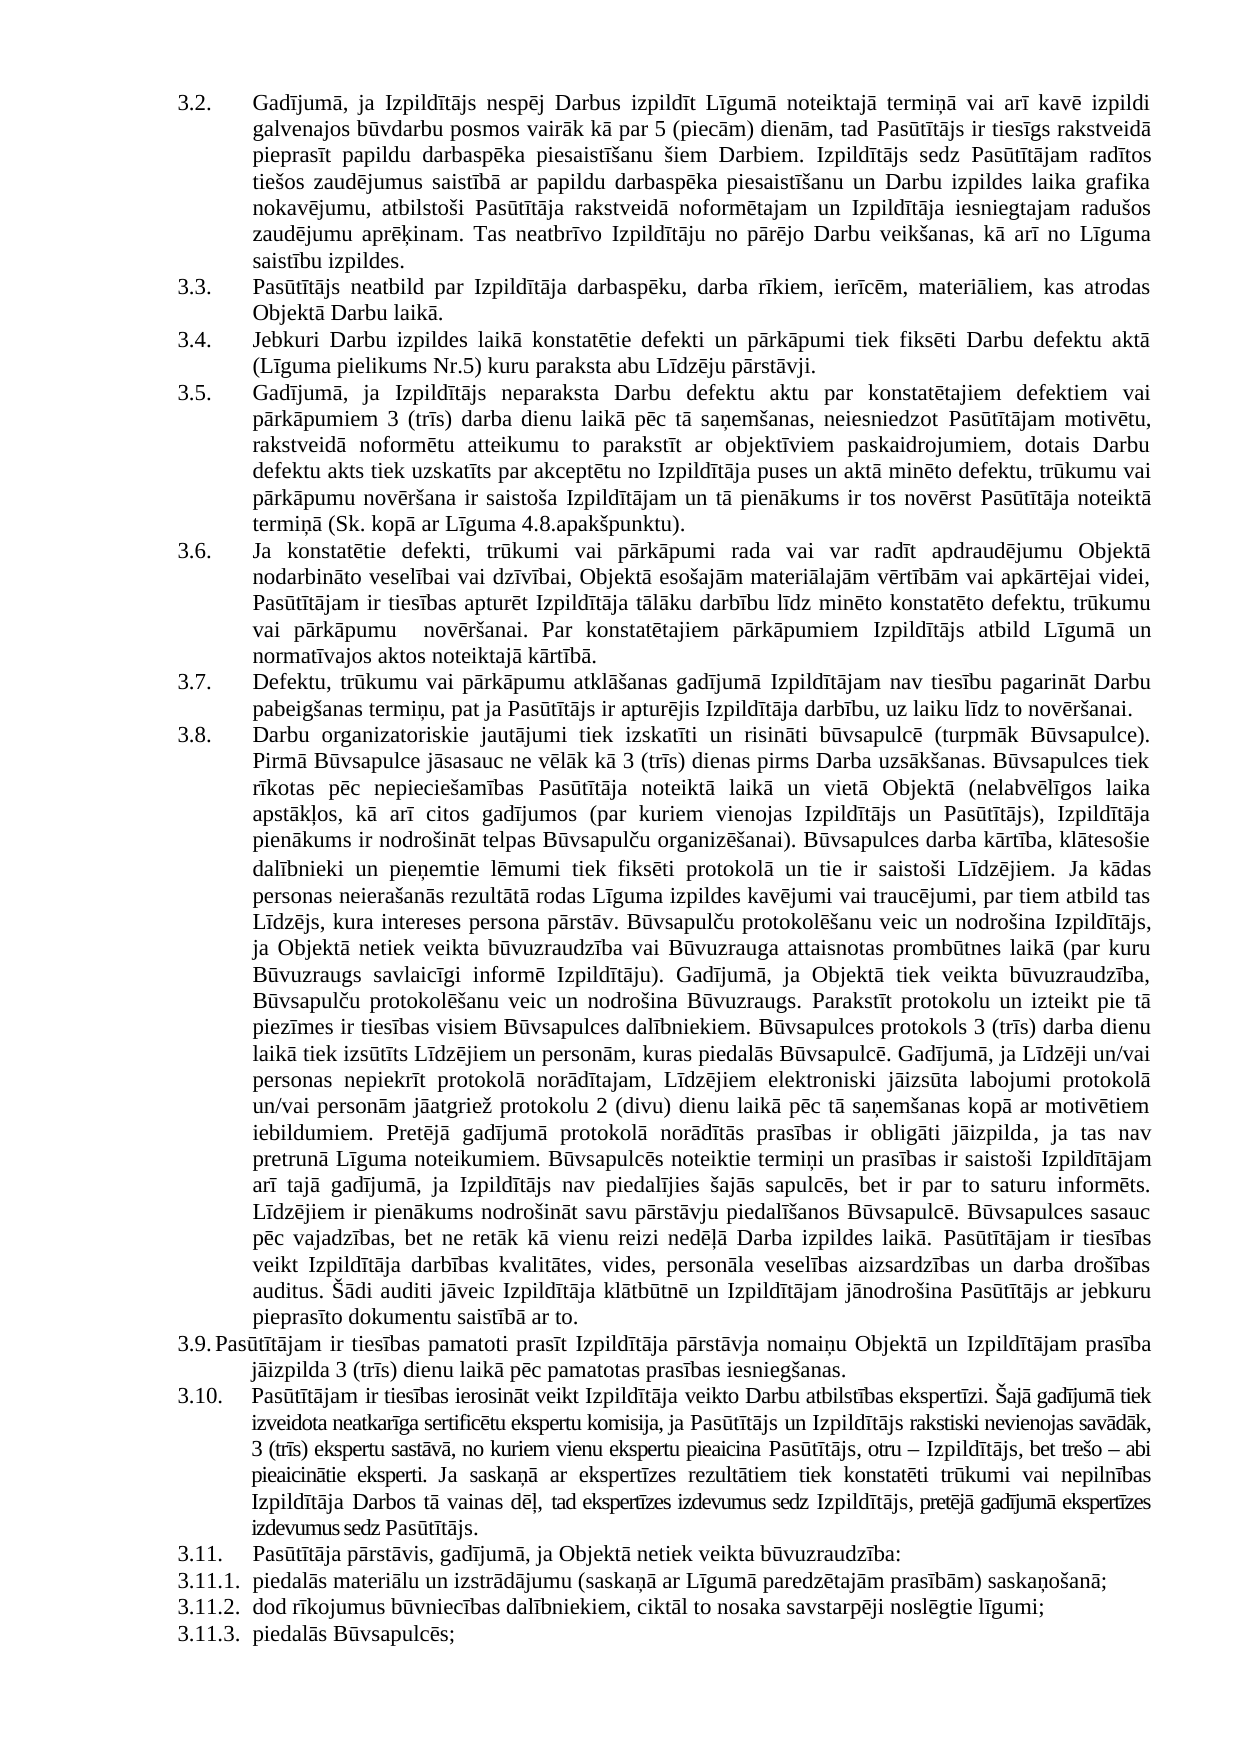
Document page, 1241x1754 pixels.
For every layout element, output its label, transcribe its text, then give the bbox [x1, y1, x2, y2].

text 3.5. Gadījumā, ja Izpildītājs neparaksta Darbu defektu aktu par konstatētajiem defektiem vai pārkāpumiem 3 (trīs) darba dienu laikā pēc tā saņemšanas, neiesniedzot Pasūtītājam motivētu, rakstveidā noformētu atteikumu to parakstīt ar objektīviem paskaidrojumiem, dotais Darbu defektu akts tiek uzskatīts par akceptētu no Izpildītāja puses un aktā minēto defektu, trūkumu vai pārkāpumu novēršana ir saistoša Izpildītājam un tā pienākums ir tos novērst Pasūtītāja noteiktā termiņā (Sk. kopā ar Līguma 4.8.apakšpunktu). [177, 378, 1152, 537]
list dod rīkojumus būvniecības dalībniekiem, ciktāl to nosaka savstarpēji noslēgtie līgumi; [177, 1593, 1152, 1619]
list Pasūtītāja pārstāvis, gadījumā, ja Objektā netiek veikta būvuzraudzība: [177, 1541, 1152, 1567]
text 3.6. Ja konstatētie defekti, trūkumi vai pārkāpumi rada vai var radīt apdraudējumu Objektā nodarbināto veselībai vai dzīvībai, Objektā esošajām materiālajām vērtībām vai apkārtējai videi, Pasūtītājam ir tiesības apturēt Izpildītāja tālāku darbību līdz minēto konstatēto defektu, trūkumu vai pārkāpumu novēršanai. Par konstatētajiem pārkāpumiem Izpildītājs atbild Līgumā un normatīvajos aktos noteiktajā kārtībā. [177, 537, 1152, 668]
text 3.8. Darbu organizatoriskie jautājumi tiek izskatīti un risināti būvsapulcē (turpmāk Būvsapulce). Pirmā Būvsapulce jāsasauc ne vēlāk kā 3 (trīs) dienas pirms Darba uzsākšanas. Būvsapulces tiek rīkotas pēc nepieciešamības Pasūtītāja noteiktā laikā un vietā Objektā (nelabvēlīgos laika apstākļos, kā arī citos gadījumos (par kuriem vienojas Izpildītājs un Pasūtītājs), Izpildītāja pienākums ir nodrošināt telpas Būvsapulču organizēšanai). Būvsapulces darba kārtība, klātesošie dalībnieki un pieņemtie lēmumi tiek fiksēti protokolā un tie ir saistoši Līdzējiem. Ja kādas personas neierašanās rezultātā rodas Līguma izpildes kavējumi vai traucējumi, par tiem atbild tas Līdzējs, kura intereses persona pārstāv. Būvsapulču protokolēšanu veic un nodrošina Izpildītājs, ja Objektā netiek veikta būvuzraudzība vai Būvuzrauga attaisnotas prombūtnes laikā (par kuru Būvuzraugs savlaicīgi informē Izpildītāju). Gadījumā, ja Objektā tiek veikta būvuzraudzība, Būvsapulču protokolēšanu veic un nodrošina Būvuzraugs. Parakstīt protokolu un izteikt pie tā piezīmes ir tiesības visiem Būvsapulces dalībniekiem. Būvsapulces protokols 3 (trīs) darba dienu laikā tiek izsūtīts Līdzējiem un personām, kuras piedalās Būvsapulcē. Gadījumā, ja Līdzēji un/vai personas nepiekrīt protokolā norādītajam, Līdzējiem elektroniski jāizsūta labojumi protokolā un/vai personām jāatgriež protokolu 2 (divu) dienu laikā pēc tā saņemšanas kopā ar motivētiem iebildumiem. Pretējā gadījumā protokolā norādītās prasības ir obligāti jāizpilda, ja tas nav pretrunā Līguma noteikumiem. Būvsapulcēs noteiktie termiņi un prasības ir saistoši Izpildītājam arī tajā gadījumā, ja Izpildītājs nav piedalījies šajās sapulcēs, bet ir par to saturu informēts. Līdzējiem ir pienākums nodrošināt savu pārstāvju piedalīšanos Būvsapulcē. Būvsapulces sasauc pēc vajadzības, bet ne retāk kā vienu reizi nedēļā Darba izpildes laikā. Pasūtītājam ir tiesības veikt Izpildītāja darbības kvalitātes, vides, personāla veselības aizsardzības un darba drošības auditus. Šādi auditi jāveic Izpildītāja klātbūtnē un Izpildītājam jānodrošina Pasūtītājs ar jebkuru pieprasīto dokumentu saistībā ar to. [177, 721, 1152, 1330]
list piedalās Būvsapulcēs; [177, 1619, 1152, 1646]
text 3.2. Gadījumā, ja Izpildītājs nespēj Darbus izpildīt Līgumā noteiktajā termiņā vai arī kavē izpildi galvenajos būvdarbu posmos vairāk kā par 5 (piecām) dienām, tad Pasūtītājs ir tiesīgs rakstveidā pieprasīt papildu darbaspēka piesaistīšanu šiem Darbiem. Izpildītājs sedz Pasūtītājam radītos tiešos zaudējumus saistībā ar papildu darbaspēka piesaistīšanu un Darbu izpildes laika grafika nokavējumu, atbilstoši Pasūtītāja rakstveidā noformētajam un Izpildītāja iesniegtajam radušos zaudējumu aprēķinam. Tas neatbrīvo Izpildītāju no pārējo Darbu veikšanas, kā arī no Līguma saistību izpildes. [177, 89, 1152, 273]
text 3.3. Pasūtītājs neatbild par Izpildītāja darbaspēku, darba rīkiem, ierīcēm, materiāliem, kas atrodas Objektā Darbu laikā. [177, 273, 1152, 326]
list Pasūtītājam ir tiesības pamatoti prasīt Izpildītāja pārstāvja nomaiņu Objektā un Izpildītājam prasība jāizpilda 3 (trīs) dienu laikā pēc pamatotas prasības iesniegšanas. [177, 1330, 1152, 1382]
text 3.4. Jebkuri Darbu izpildes laikā konstatētie defekti un pārkāpumi tiek fiksēti Darbu defektu aktā (Līguma pielikums Nr.5) kuru paraksta abu Līdzēju pārstāvji. [177, 326, 1152, 378]
list piedalās materiālu un izstrādājumu (saskaņā ar Līgumā paredzētajām prasībām) saskaņošanā; [177, 1567, 1152, 1593]
list Pasūtītājam ir tiesības ierosināt veikt Izpildītāja veikto Darbu atbilstības ekspertīzi. Šajā gadījumā tiek izveidota neatkarīga sertificētu ekspertu komisija, ja Pasūtītājs un Izpildītājs rakstiski nevienojas savādāk, 3 (trīs) ekspertu sastāvā, no kuriem vienu ekspertu pieaicina Pasūtītājs, otru – Izpildītājs, bet trešo – abi pieaicinātie eksperti. Ja saskaņā ar ekspertīzes rezultātiem tiek konstatēti trūkumi vai nepilnības Izpildītāja Darbos tā vainas dēļ, tad ekspertīzes izdevumus sedz Izpildītājs, pretējā gadījumā ekspertīzes izdevumus sedz Pasūtītājs. [177, 1382, 1152, 1541]
text 3.7. Defektu, trūkumu vai pārkāpumu atklāšanas gadījumā Izpildītājam nav tiesību pagarināt Darbu pabeigšanas termiņu, pat ja Pasūtītājs ir apturējis Izpildītāja darbību, uz laiku līdz to novēršanai. [177, 668, 1152, 721]
